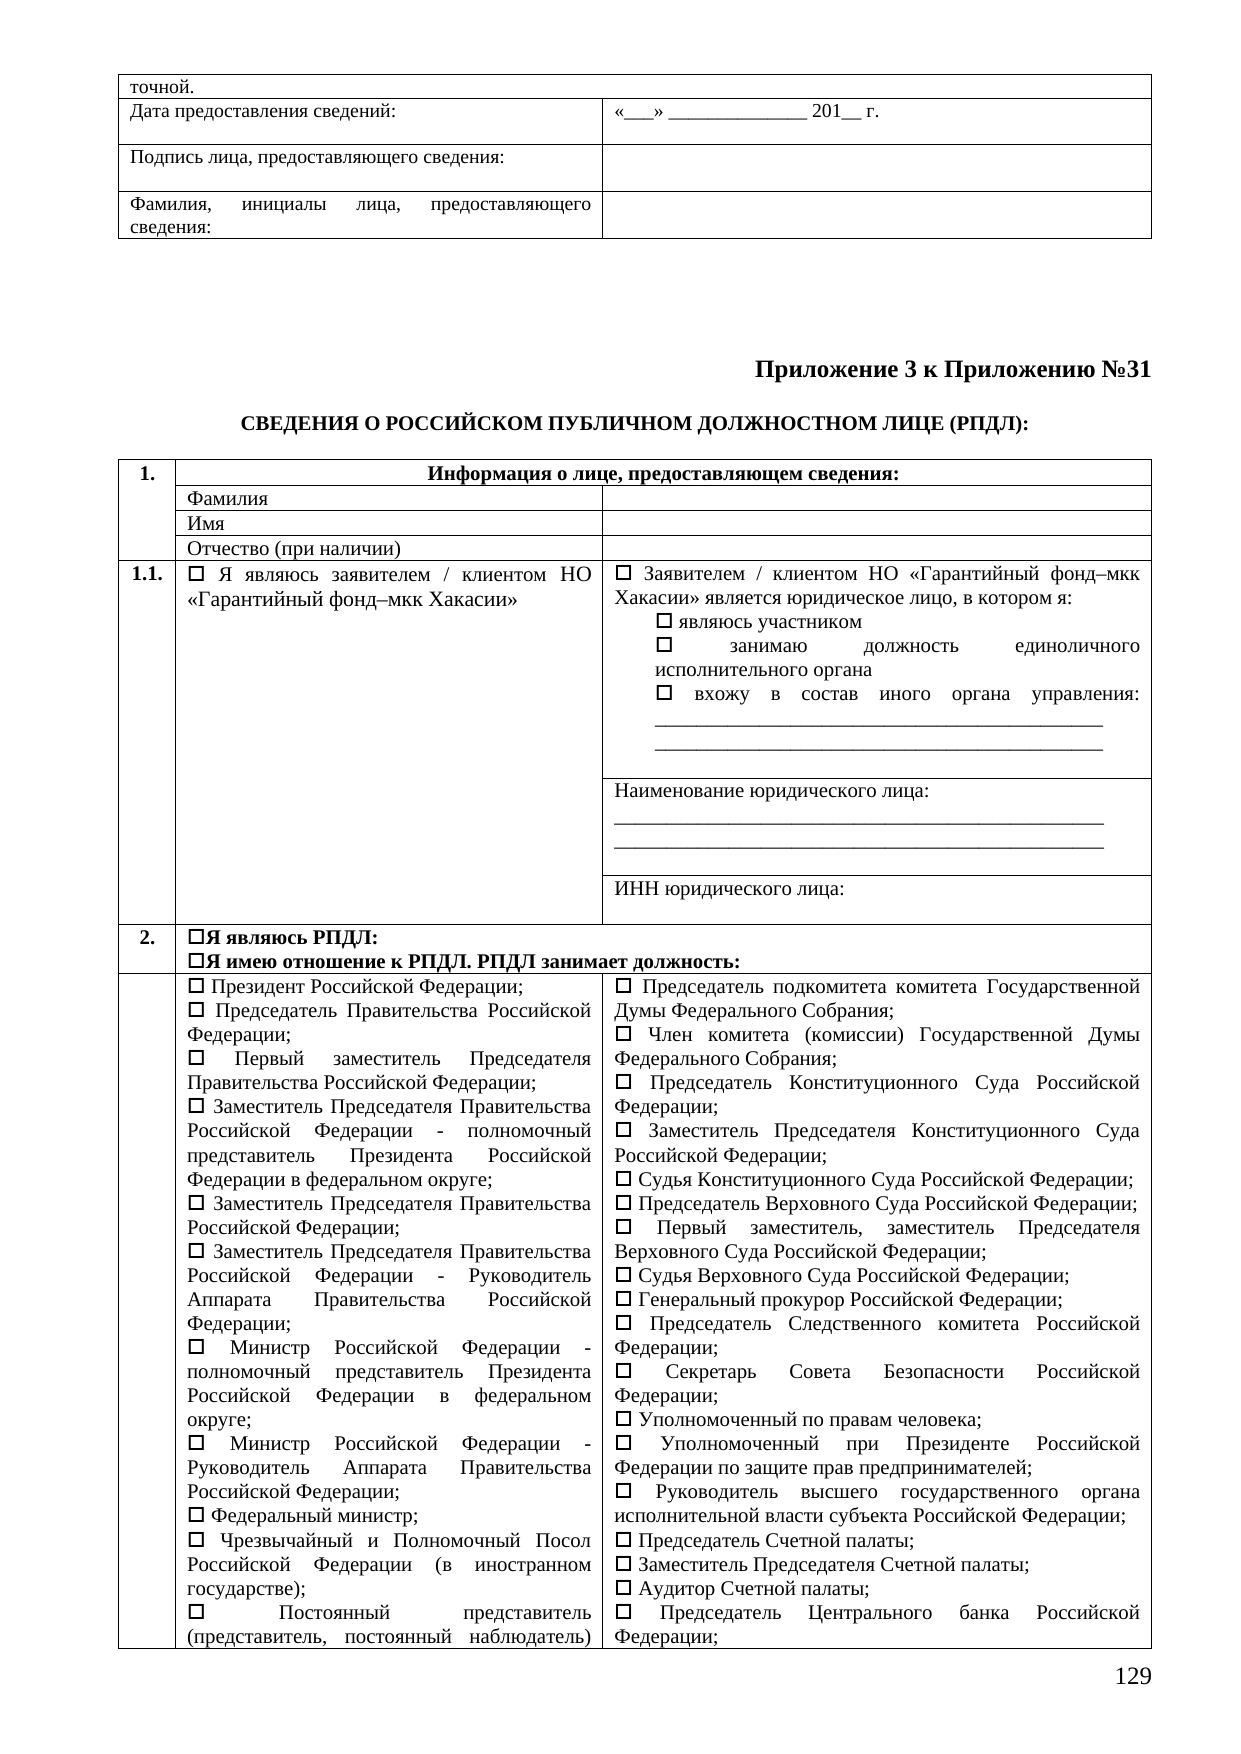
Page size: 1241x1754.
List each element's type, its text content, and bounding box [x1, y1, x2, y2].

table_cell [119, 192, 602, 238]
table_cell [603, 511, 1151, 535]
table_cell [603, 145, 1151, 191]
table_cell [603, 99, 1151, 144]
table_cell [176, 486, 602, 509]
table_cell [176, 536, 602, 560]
text Приложение 3 к Приложению №31 [118, 354, 1152, 382]
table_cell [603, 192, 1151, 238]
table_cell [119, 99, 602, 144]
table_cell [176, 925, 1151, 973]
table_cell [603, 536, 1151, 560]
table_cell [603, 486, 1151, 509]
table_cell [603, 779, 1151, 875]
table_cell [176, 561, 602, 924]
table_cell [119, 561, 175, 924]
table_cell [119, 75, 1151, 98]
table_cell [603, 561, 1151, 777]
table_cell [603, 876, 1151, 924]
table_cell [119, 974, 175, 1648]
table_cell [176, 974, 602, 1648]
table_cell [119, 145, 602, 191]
text СВЕДЕНИЯ О РОССИЙСКОМ ПУБЛИЧНОМ ДОЛЖНОСТНОМ ЛИЦЕ (РПДЛ): [118, 411, 1152, 435]
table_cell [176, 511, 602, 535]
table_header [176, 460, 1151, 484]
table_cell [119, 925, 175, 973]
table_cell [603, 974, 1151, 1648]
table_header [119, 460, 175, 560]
